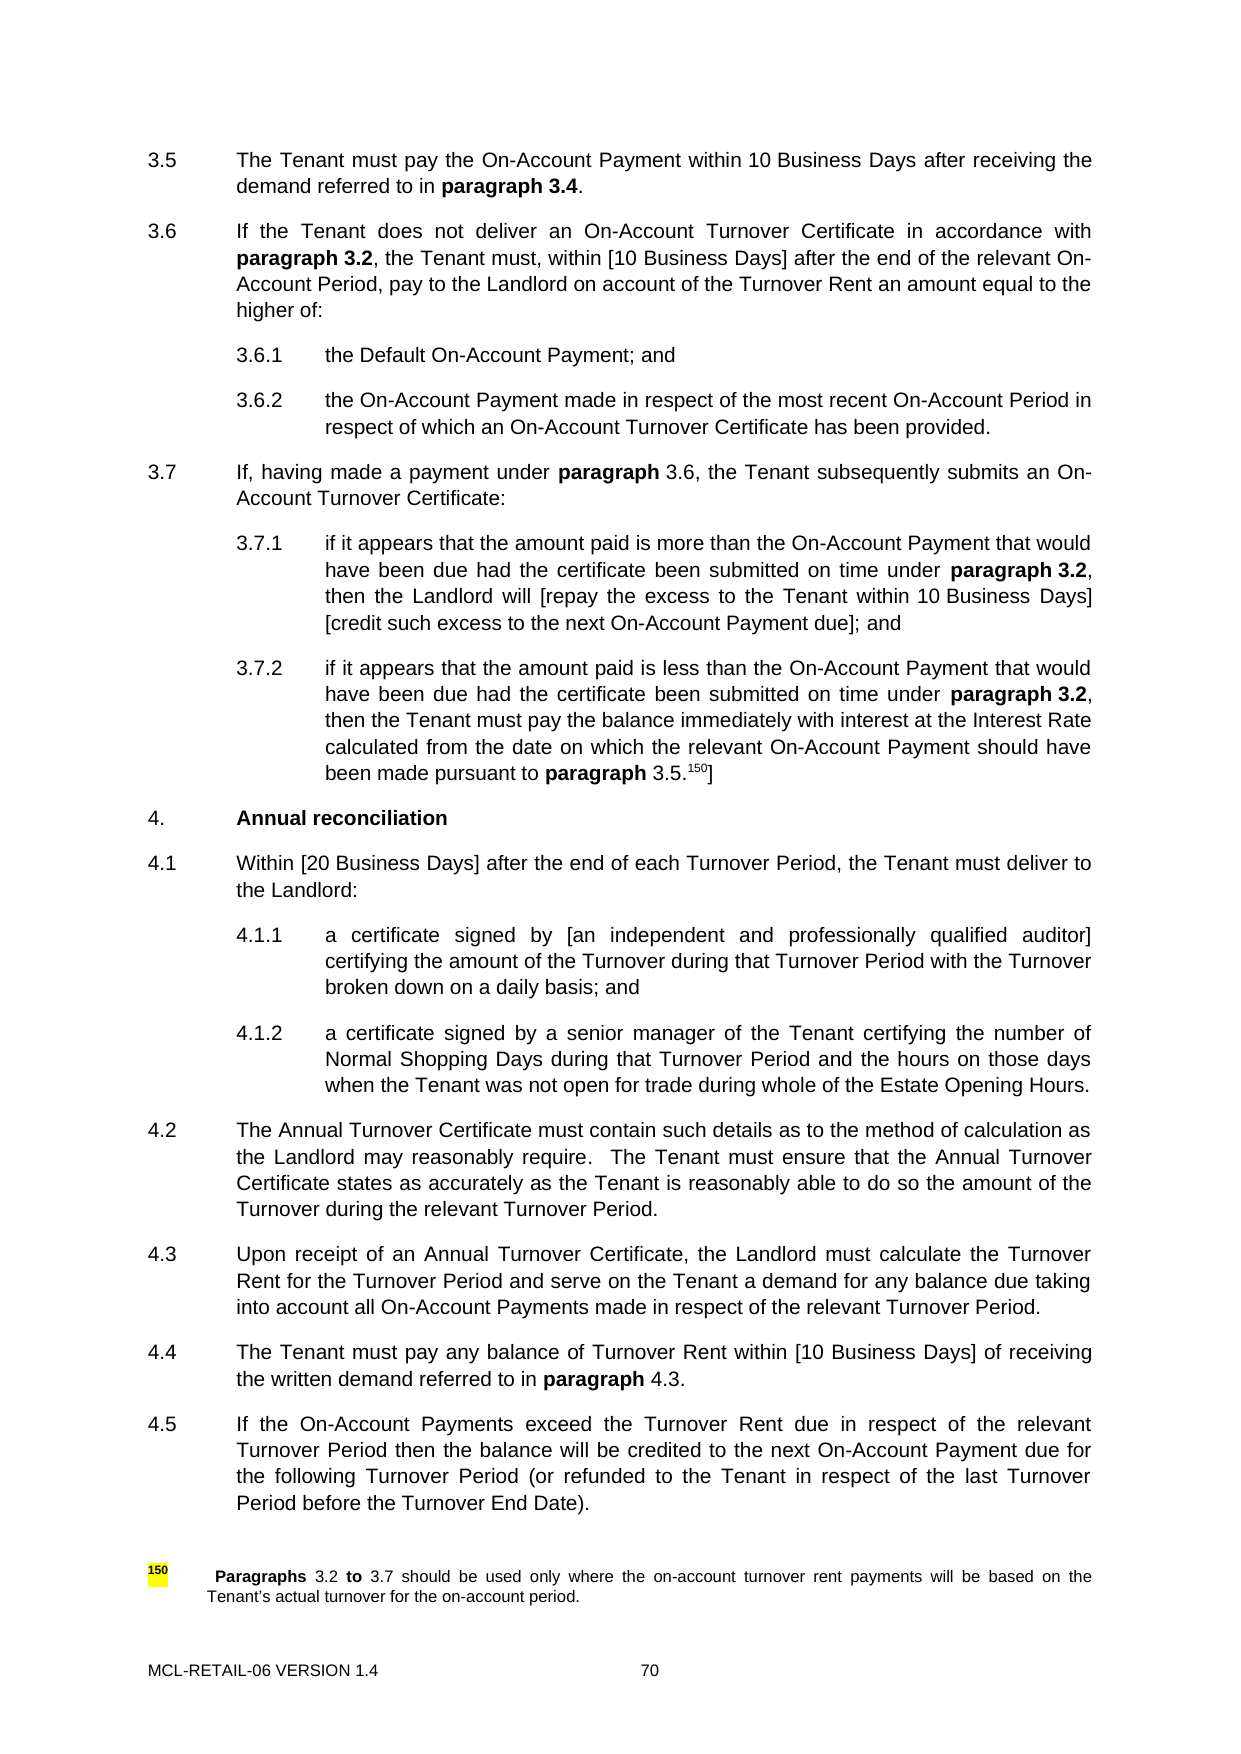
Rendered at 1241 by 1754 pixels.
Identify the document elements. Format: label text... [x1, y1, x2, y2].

text If, having made a payment under paragraph 3.6, the Tenant subsequently submits an On-Account Turnover Certificate: [148, 460, 1093, 510]
text a certificate signed by [an independent and professionally qualified auditor] certifying the amount of the Turnover during that Turnover Period with the Turnover broken down on a daily basis; and [236, 922, 1093, 999]
text The Tenant must pay the On-Account Payment within 10 Business Days after receiving the demand referred to in paragraph 3.4. [148, 148, 1093, 198]
text a certificate signed by a senior manager of the Tenant certifying the number of Normal Shopping Days during that Turnover Period and the hours on those days when the Tenant was not open for trade during whole of the Estate Opening Hours. [236, 1020, 1093, 1097]
text the Default On-Account Payment; and [236, 343, 1093, 367]
text If the Tenant does not deliver an On-Account Turnover Certificate in accordance with paragraph 3.2, the Tenant must, within [10 Business Days] after the end of the relevant On-Account Period, pay to the Landlord on account of the Turnover Rent an amount equal to the higher of: [148, 219, 1093, 322]
text if it appears that the amount paid is more than the On-Account Payment that would have been due had the certificate been submitted on time under paragraph 3.2, then the Landlord will [repay the excess to the Tenant within 10 Business Days] [credit such excess to the next On-Account Payment due]; and [236, 531, 1093, 634]
text Within [20 Business Days] after the end of each Turnover Period, the Tenant must deliver to the Landlord: [148, 851, 1093, 901]
text If the On-Account Payments exceed the Turnover Rent due in respect of the relevant Turnover Period then the balance will be credited to the next On-Account Payment due for the following Turnover Period (or refunded to the Tenant in respect of the last Turnover Period before the Turnover End Date). [148, 1412, 1093, 1514]
text the On-Account Payment made in respect of the most recent On-Account Period in respect of which an On-Account Turnover Certificate has been provided. [236, 388, 1093, 439]
text Annual reconciliation [148, 806, 1093, 830]
text Upon receipt of an Annual Turnover Certificate, the Landlord must calculate the Turnover Rent for the Turnover Period and serve on the Tenant a demand for any balance due taking into account all On-Account Payments made in respect of the relevant Turnover Period. [148, 1242, 1093, 1319]
text The Annual Turnover Certificate must contain such details as to the method of calculation as the Landlord may reasonably require. The Tenant must ensure that the Annual Turnover Certificate states as accurately as the Tenant is reasonably able to do so the amount of the Turnover during the relevant Turnover Period. [148, 1118, 1093, 1221]
text if it appears that the amount paid is less than the On-Account Payment that would have been due had the certificate been submitted on time under paragraph 3.2, then the Tenant must pay the balance immediately with interest at the Interest Rate calculated from the date on which the relevant On-Account Payment should have been made pursuant to paragraph 3.5.] [236, 655, 1093, 785]
text The Tenant must pay any balance of Turnover Rent within [10 Business Days] of receiving the written demand referred to in paragraph 4.3. [148, 1340, 1093, 1390]
